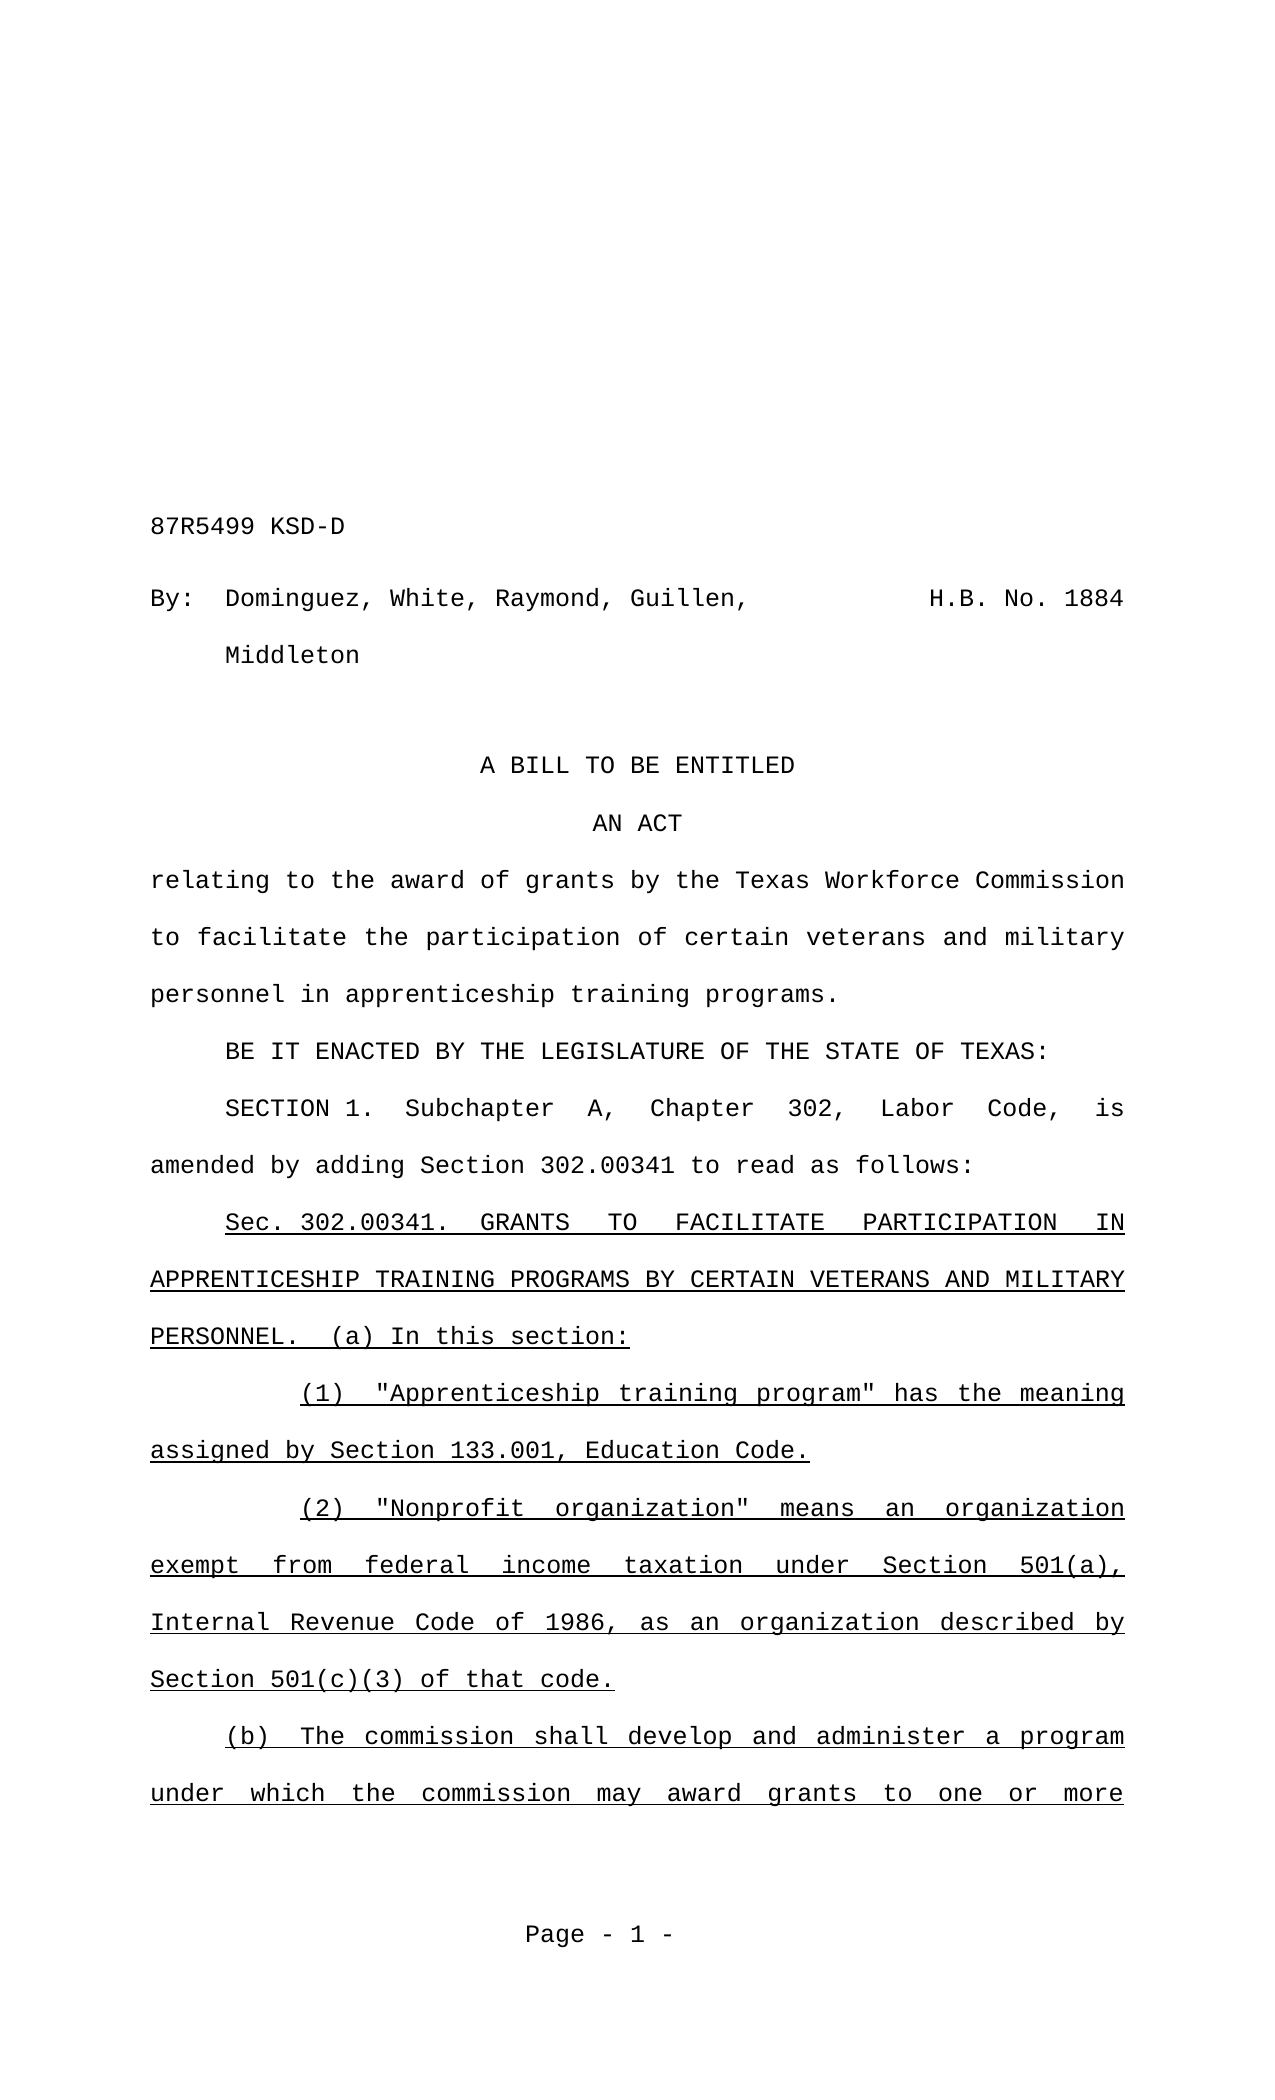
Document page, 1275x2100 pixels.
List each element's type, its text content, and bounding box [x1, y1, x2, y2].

text By: Dominguez, White, Raymond, Guillen, H.B. No. 1884 [150, 585, 1125, 614]
text relating to the award of grants by the Texas Workforce Commission to facilitate the participation of certain veterans and military personnel in apprenticeship training programs. [150, 867, 1125, 1010]
text Middleton [150, 642, 1125, 671]
text (2) "Nonprofit organization" means an organization exempt from federal income taxation under Section 501(a), Internal Revenue Code of 1986, as an organization described by Section 501(c)(3) of that code. [150, 1495, 1125, 1575]
text SECTION 1. Subchapter A, Chapter 302, Labor Code, is amended by adding Section 302.00341 to read as follows: [150, 1095, 1125, 1181]
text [150, 1723, 1125, 1809]
text A BILL TO BE ENTITLED [150, 753, 1125, 781]
text (1) "Apprenticeship training program" has the meaning assigned by Section 133.001, Education Code. [150, 1381, 1125, 1466]
text (2) "Nonprofit organization" means an organization exempt from federal income taxation under Section 501(a), Internal Revenue Code of 1986, as an organization described by Section 501(c)(3) of that code. [150, 1634, 1125, 1695]
text 87R5499 KSD-D [150, 514, 1125, 542]
text (2) "Nonprofit organization" means an organization exempt from federal income taxation under Section 501(a), Internal Revenue Code of 1986, as an organization described by Section 501(c)(3) of that code. [150, 1577, 1125, 1633]
text BE IT ENACTED BY THE LEGISLATURE OF THE STATE OF TEXAS: [150, 1038, 1125, 1067]
text AN ACT [150, 810, 1125, 838]
text Sec. 302.00341. GRANTS TO FACILITATE PARTICIPATION IN APPRENTICESHIP TRAINING PROGRAMS BY CERTAIN VETERANS AND MILITARY PERSONNEL. (a) In this section: [150, 1292, 1125, 1352]
text Sec. 302.00341. GRANTS TO FACILITATE PARTICIPATION IN APPRENTICESHIP TRAINING PROGRAMS BY CERTAIN VETERANS AND MILITARY PERSONNEL. (a) In this section: [150, 1209, 1125, 1290]
